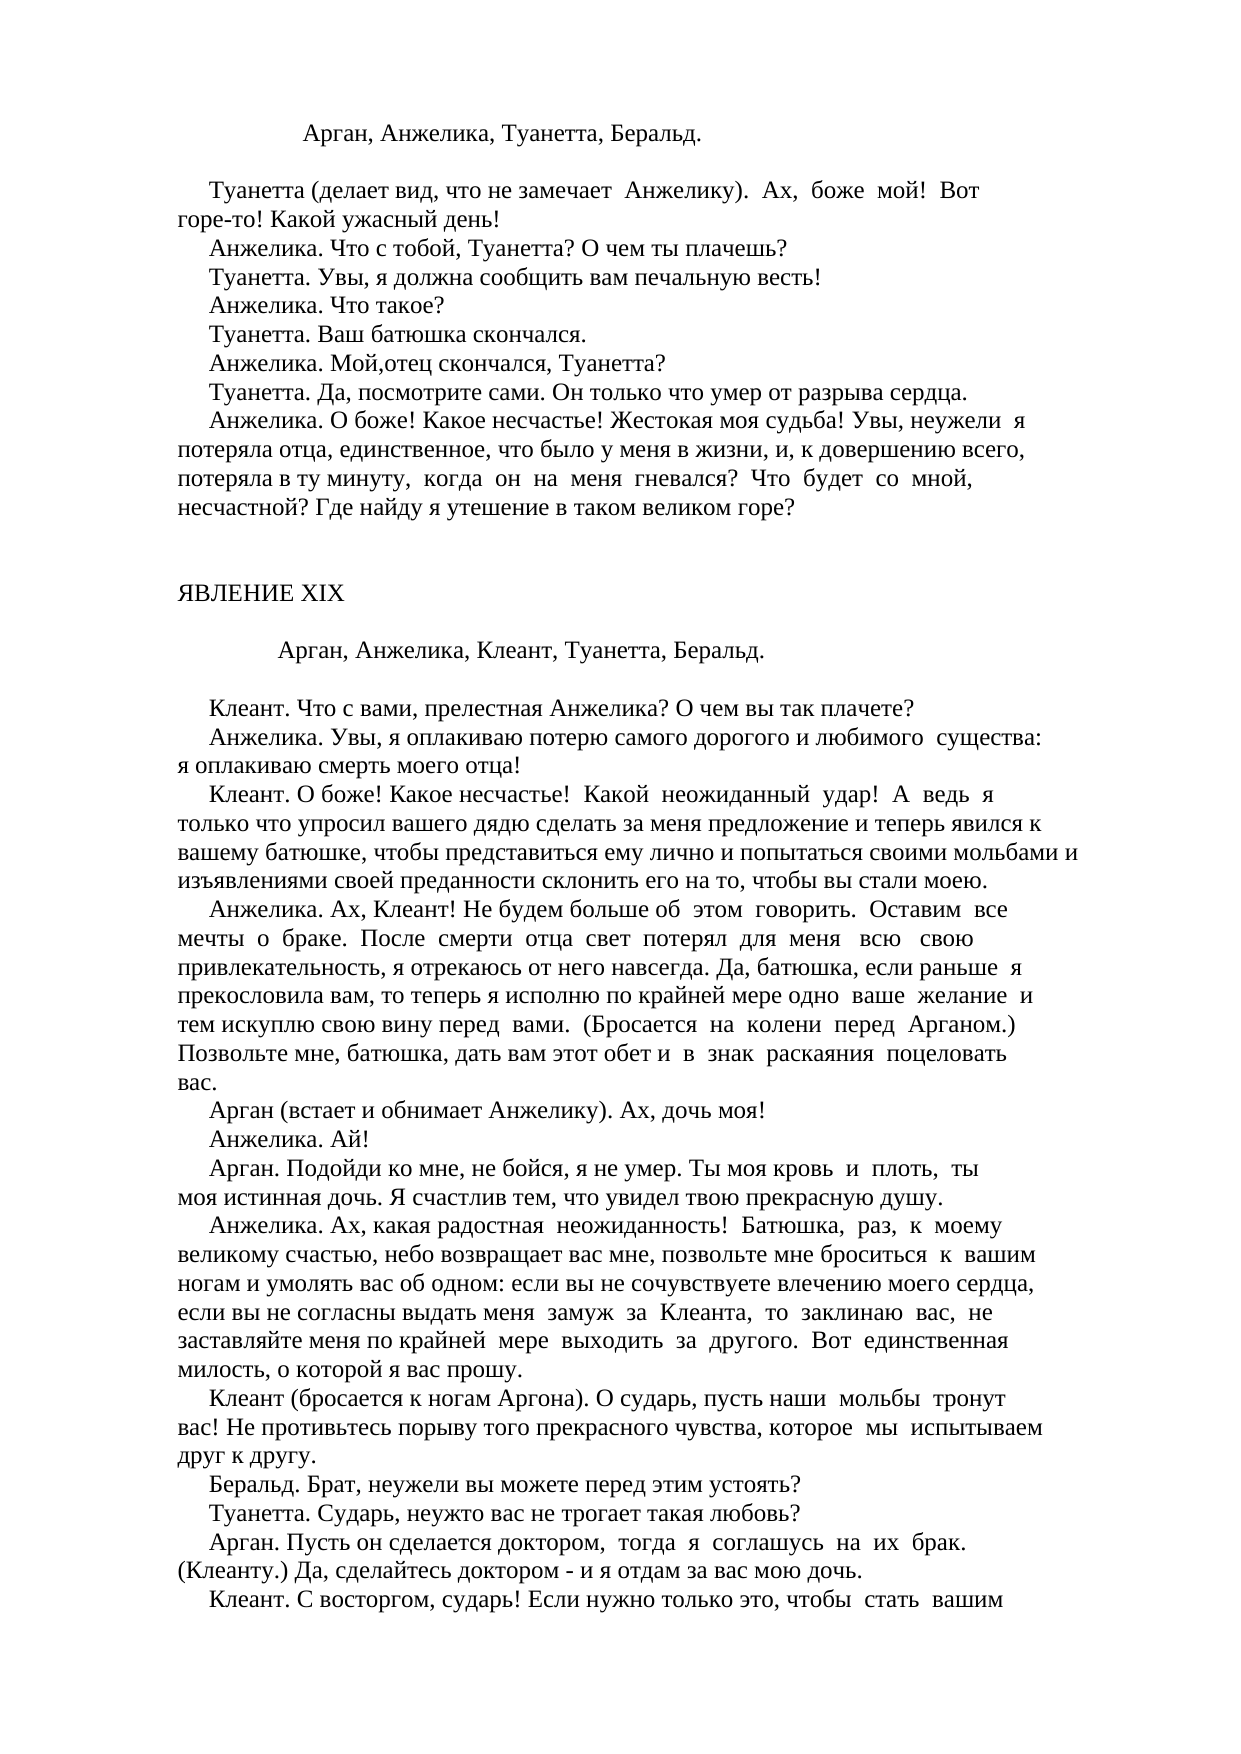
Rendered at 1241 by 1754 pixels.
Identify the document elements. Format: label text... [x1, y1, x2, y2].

text Туанетта. Увы, я должна сообщить вам печальную весть! [177, 262, 1152, 291]
text Анжелика. Что такое? [177, 291, 1152, 319]
text Клеант (бросается к ногам Аргона). О сударь, пусть наши мольбы тронут [177, 1383, 1152, 1412]
text Позвольте мне, батюшка, дать вам этот обет и в знак раскаяния поцеловать [177, 1038, 1152, 1067]
text если вы не согласны выдать меня замуж за Клеанта, то заклинаю вас, не [177, 1297, 1152, 1326]
text я оплакиваю смерть моего отца! [177, 751, 1152, 779]
text вашему батюшке, чтобы представиться ему лично и попытаться своими мольбами и [177, 837, 1152, 866]
text горе-то! Какой ужасный день! [177, 204, 1152, 233]
text несчастной? Где найду я утешение в таком великом горе? [177, 492, 1152, 521]
text ногам и умолять вас об одном: если вы не сочувствуете влечению моего сердца, [177, 1268, 1152, 1297]
text Анжелика. Ах, Клеант! Не будем больше об этом говорить. Оставим все [177, 894, 1152, 923]
text Беральд. Брат, неужели вы можете перед этим устоять? [177, 1469, 1152, 1498]
text Анжелика. О боже! Какое несчастье! Жестокая моя судьба! Увы, неужели я [177, 406, 1152, 434]
text моя истинная дочь. Я счастлив тем, что увидел твою прекрасную душу. [177, 1182, 1152, 1211]
text Анжелика. Ах, какая радостная неожиданность! Батюшка, раз, к моему [177, 1211, 1152, 1239]
text Туанетта. Да, посмотрите сами. Он только что умер от разрыва сердца. [177, 377, 1152, 406]
text потеряла отца, единственное, что было у меня в жизни, и, к довершению всего, [177, 434, 1152, 463]
text Анжелика. Увы, я оплакиваю потерю самого дорогого и любимого существа: [177, 722, 1152, 751]
text Анжелика. Ай! [177, 1124, 1152, 1153]
text Арган (встает и обнимает Анжелику). Ах, дочь моя! [177, 1096, 1152, 1124]
text Анжелика. Что с тобой, Туанетта? О чем ты плачешь? [177, 233, 1152, 262]
text (Клеанту.) Да, сделайтесь доктором - и я отдам за вас мою дочь. [177, 1556, 1152, 1584]
text Арган. Подойди ко мне, не бойся, я не умер. Ты моя кровь и плоть, ты [177, 1153, 1152, 1182]
text вас. [177, 1067, 1152, 1096]
text Туанетта. Ваш батюшка скончался. [177, 319, 1152, 348]
text Клеант. Что с вами, прелестная Анжелика? О чем вы так плачете? [177, 693, 1152, 722]
text Туанетта (делает вид, что не замечает Анжелику). Ах, боже мой! Вот [177, 176, 1152, 204]
text привлекательность, я отрекаюсь от него навсегда. Да, батюшка, если раньше я [177, 952, 1152, 981]
text Арган, Анжелика, Клеант, Туанетта, Беральд. [177, 636, 1152, 664]
text великому счастью, небо возвращает вас мне, позвольте мне броситься к вашим [177, 1239, 1152, 1268]
text потеряла в ту минуту, когда он на меня гневался? Что будет со мной, [177, 463, 1152, 492]
text ЯВЛЕНИЕ XIX [177, 578, 1152, 607]
text милость, о которой я вас прошу. [177, 1354, 1152, 1383]
text Анжелика. Мой,отец скончался, Туанетта? [177, 348, 1152, 377]
text вас! Не противьтесь порыву того прекрасного чувства, которое мы испытываем [177, 1412, 1152, 1441]
text мечты о браке. После смерти отца свет потерял для меня всю свою [177, 923, 1152, 952]
text Клеант. О боже! Какое несчастье! Какой неожиданный удар! А ведь я [177, 779, 1152, 808]
text тем искуплю свою вину перед вами. (Бросается на колени перед Арганом.) [177, 1009, 1152, 1038]
text Туанетта. Сударь, неужто вас не трогает такая любовь? [177, 1498, 1152, 1527]
text прекословила вам, то теперь я исполню по крайней мере одно ваше желание и [177, 981, 1152, 1009]
text Арган, Анжелика, Туанетта, Беральд. [177, 118, 1152, 147]
text Арган. Пусть он сделается доктором, тогда я соглашусь на их брак. [177, 1527, 1152, 1556]
text заставляйте меня по крайней мере выходить за другого. Вот единственная [177, 1326, 1152, 1354]
text изъявлениями своей преданности склонить его на то, чтобы вы стали моею. [177, 866, 1152, 894]
text только что упросил вашего дядю сделать за меня предложение и теперь явился к [177, 808, 1152, 837]
text друг к другу. [177, 1441, 1152, 1469]
text Клеант. С восторгом, сударь! Если нужно только это, чтобы стать вашим [177, 1584, 1152, 1613]
